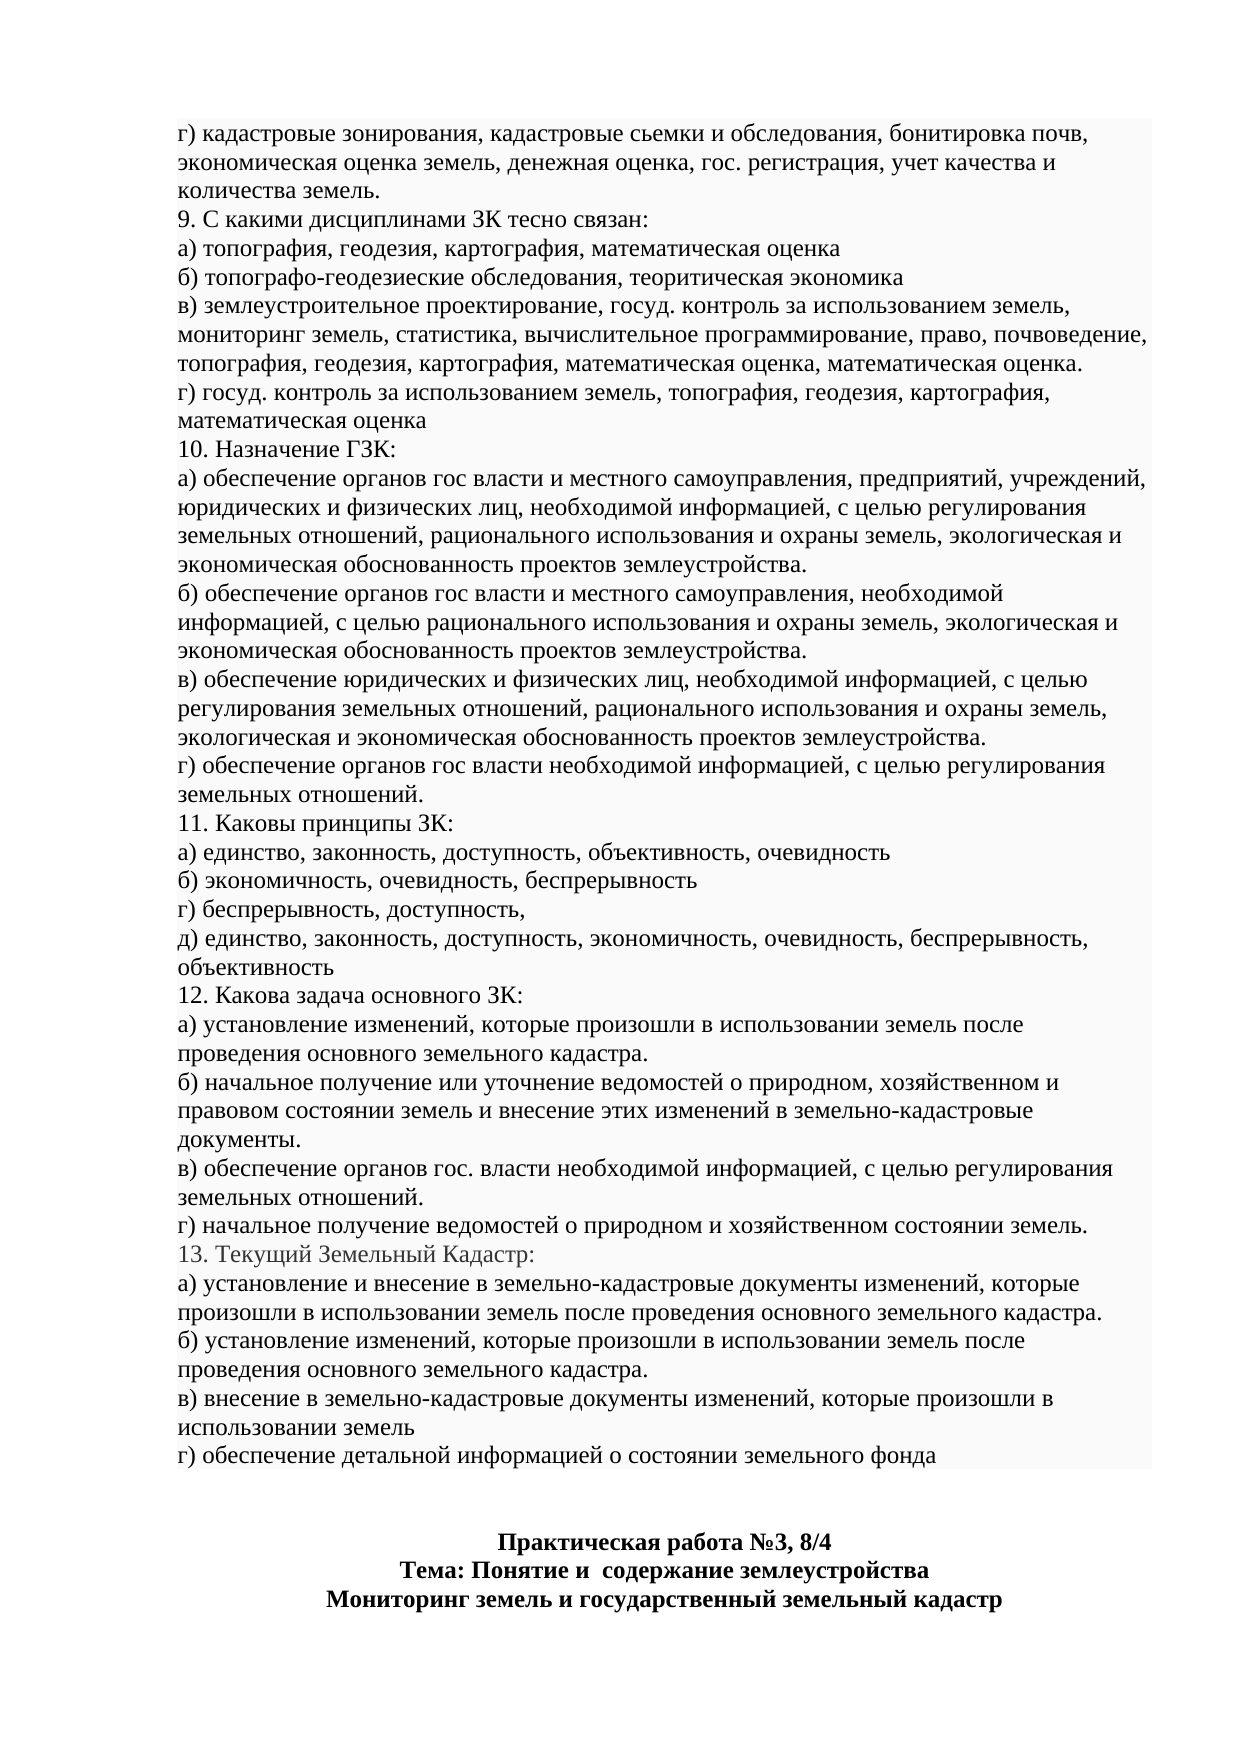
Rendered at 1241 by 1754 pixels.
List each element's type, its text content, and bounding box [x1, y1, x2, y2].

text б) обеспечение органов гос власти и местного самоуправления, необходимой информацией, с целью рационального использования и охраны земель, экологическая и экономическая обоснованность проектов землеустройства. [177, 578, 1152, 664]
text г) кадастровые зонирования, кадастровые сьемки и обследования, бонитировка почв, экономическая оценка земель, денежная оценка, гос. регистрация, учет качества и количества земель. [177, 118, 1152, 204]
text а) установление изменений, которые произошли в использовании земель после проведения основного земельного кадастра. [177, 1009, 1152, 1067]
text б) экономичность, очевидность, беспрерывность [177, 866, 1152, 894]
text Мониторинг земель и государственный земельный кадастр [177, 1584, 1152, 1613]
text в) обеспечение юридических и физических лиц, необходимой информацией, с целью регулирования земельных отношений, рационального использования и охраны земель, экологическая и экономическая обоснованность проектов землеустройства. [177, 664, 1152, 751]
subtitle 13. Текущий Земельный Кадастр: [177, 1239, 1152, 1268]
text а) обеспечение органов гос власти и местного самоуправления, предприятий, учреждений, юридических и физических лиц, необходимой информацией, с целью регулирования земельных отношений, рационального использования и охраны земель, экологическая и экономическая обоснованность проектов землеустройства. [177, 463, 1152, 578]
text в) землеустроительное проектирование, госуд. контроль за использованием земель, мониторинг земель, статистика, вычислительное программирование, право, почвоведение, топография, геодезия, картография, математическая оценка, математическая оценка. [177, 291, 1152, 377]
text г) начальное получение ведомостей о природном и хозяйственном состоянии земель. [177, 1211, 1152, 1239]
text 11. Каковы принципы ЗК: [177, 808, 1152, 837]
text а) установление и внесение в земельно-кадастровые документы изменений, которые произошли в использовании земель после проведения основного земельного кадастра. [177, 1268, 1152, 1326]
text г) беспрерывность, доступность, [177, 894, 1152, 923]
text а) единство, законность, доступность, объективность, очевидность [177, 837, 1152, 866]
text 9. С какими дисциплинами ЗК тесно связан: [177, 204, 1152, 233]
text 12. Какова задача основного ЗК: [177, 981, 1152, 1009]
text в) внесение в земельно-кадастровые документы изменений, которые произошли в использовании земель [177, 1383, 1152, 1441]
text г) обеспечение детальной информацией о состоянии земельного фонда [177, 1441, 1152, 1469]
text а) топография, геодезия, картография, математическая оценка [177, 233, 1152, 262]
text г) обеспечение органов гос власти необходимой информацией, с целью регулирования земельных отношений. [177, 751, 1152, 808]
text б) установление изменений, которые произошли в использовании земель после проведения основного земельного кадастра. [177, 1326, 1152, 1383]
text 10. Назначение ГЗК: [177, 434, 1152, 463]
text б) топографо-геодезиеские обследования, теоритическая экономика [177, 262, 1152, 291]
text б) начальное получение или уточнение ведомостей о природном, хозяйственном и правовом состоянии земель и внесение этих изменений в земельно-кадастровые документы. [177, 1067, 1152, 1153]
text Практическая работа №3, 8/4 [177, 1527, 1152, 1556]
text Тема: Понятие и содержание землеустройства [177, 1556, 1152, 1584]
text г) госуд. контроль за использованием земель, топография, геодезия, картография, математическая оценка [177, 377, 1152, 434]
text д) единство, законность, доступность, экономичность, очевидность, беспрерывность, объективность [177, 923, 1152, 981]
text в) обеспечение органов гос. власти необходимой информацией, с целью регулирования земельных отношений. [177, 1153, 1152, 1211]
